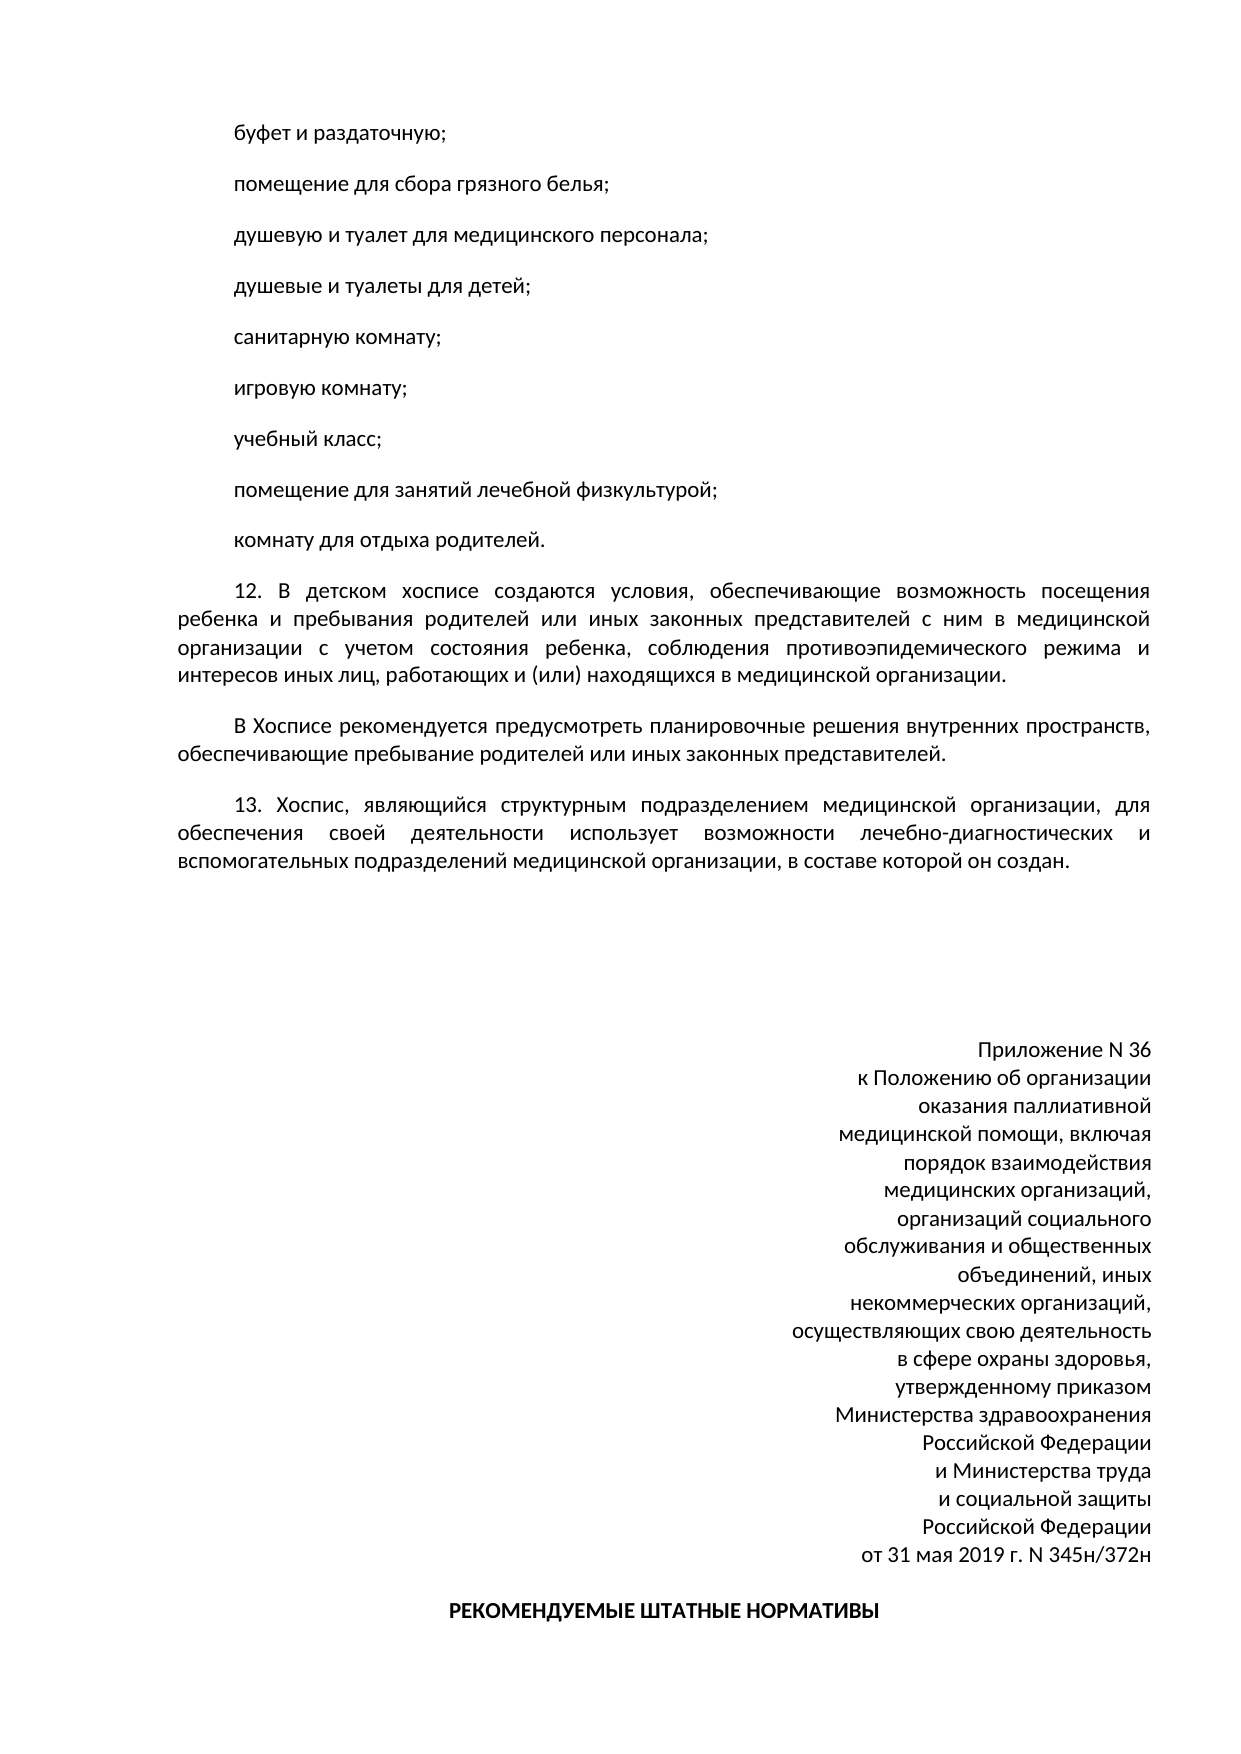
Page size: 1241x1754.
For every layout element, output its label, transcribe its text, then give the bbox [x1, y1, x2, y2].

text утвержденному приказом [177, 1372, 1152, 1400]
text медицинских организаций, [177, 1176, 1152, 1204]
text медицинской помощи, включая [177, 1119, 1152, 1148]
text к Положению об организации [177, 1063, 1152, 1092]
text осуществляющих свою деятельность [177, 1316, 1152, 1344]
text от 31 мая 2019 г. N 345н/372н [177, 1540, 1152, 1568]
text Российской Федерации [177, 1512, 1152, 1540]
text обслуживания и общественных [177, 1232, 1152, 1260]
text душевые и туалеты для детей; [177, 271, 1152, 299]
title РЕКОМЕНДУЕМЫЕ ШТАТНЫЕ НОРМАТИВЫ [177, 1596, 1152, 1624]
text учебный класс; [177, 424, 1152, 452]
text игровую комнату; [177, 373, 1152, 401]
text В Хосписе рекомендуется предусмотреть планировочные решения внутренних пространств, обеспечивающие пребывание родителей или иных законных представителей. [177, 712, 1152, 768]
text Приложение N 36 [177, 1036, 1152, 1063]
text и социальной защиты [177, 1484, 1152, 1512]
text некоммерческих организаций, [177, 1288, 1152, 1316]
text буфет и раздаточную; [177, 118, 1152, 146]
text помещение для сбора грязного белья; [177, 169, 1152, 197]
text 12. В детском хосписе создаются условия, обеспечивающие возможность посещения ребенка и пребывания родителей или иных законных представителей с ним в медицинской организации с учетом состояния ребенка, соблюдения противоэпидемического режима и интересов иных лиц, работающих и (или) находящихся в медицинской организации. [177, 577, 1152, 689]
text организаций социального [177, 1204, 1152, 1232]
text и Министерства труда [177, 1456, 1152, 1484]
text оказания паллиативной [177, 1092, 1152, 1119]
text Министерства здравоохранения [177, 1400, 1152, 1428]
text душевую и туалет для медицинского персонала; [177, 220, 1152, 248]
text санитарную комнату; [177, 322, 1152, 350]
text в сфере охраны здоровья, [177, 1344, 1152, 1372]
text 13. Хоспис, являющийся структурным подразделением медицинской организации, для обеспечения своей деятельности использует возможности лечебно-диагностических и вспомогательных подразделений медицинской организации, в составе которой он создан. [177, 791, 1152, 874]
text комнату для отдыха родителей. [177, 526, 1152, 554]
text Российской Федерации [177, 1428, 1152, 1456]
text порядок взаимодействия [177, 1148, 1152, 1176]
text объединений, иных [177, 1260, 1152, 1288]
text помещение для занятий лечебной физкультурой; [177, 475, 1152, 503]
